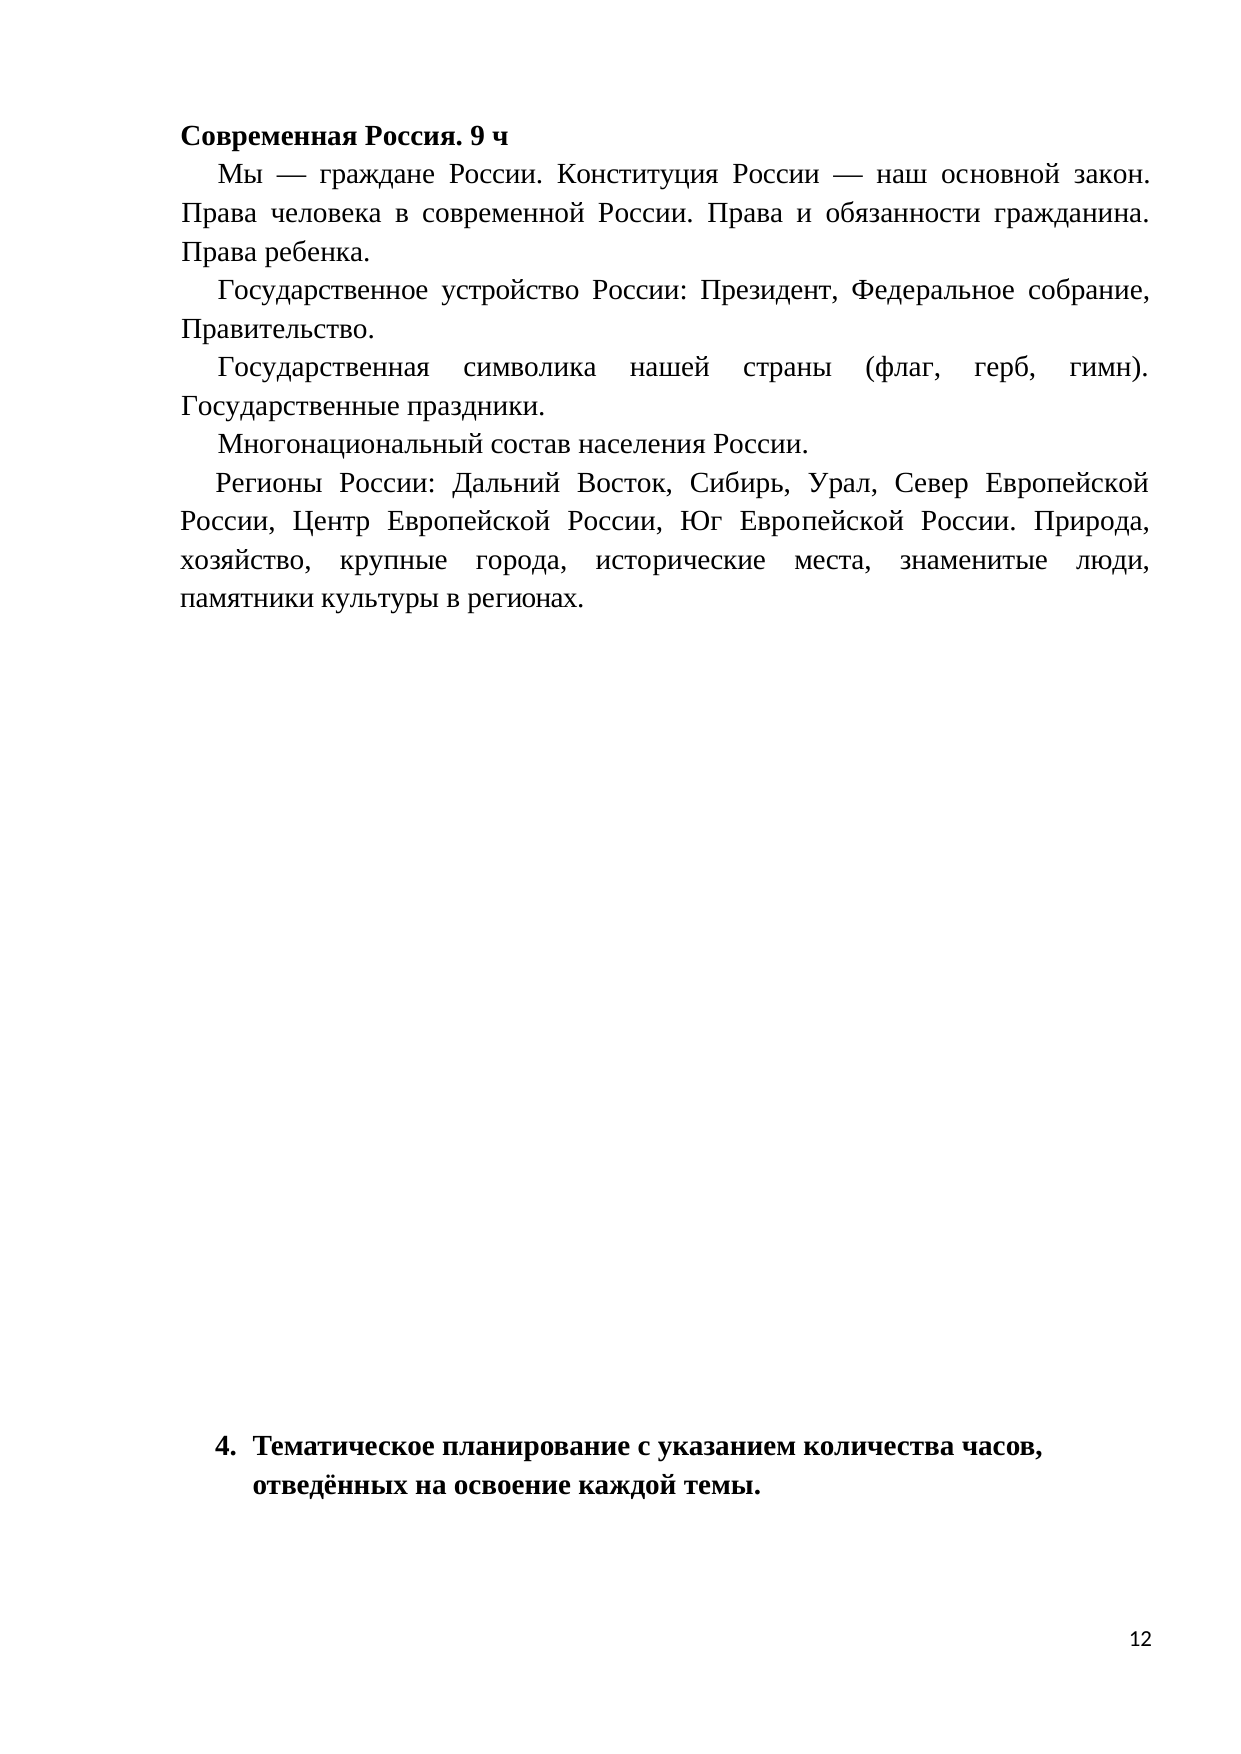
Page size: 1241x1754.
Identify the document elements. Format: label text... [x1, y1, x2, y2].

text Современная Россия. 9 ч [180, 118, 1152, 152]
text Государственная символика нашей страны (флаг, герб, гимн). Государственные праздники. [181, 349, 1150, 421]
text Государственное устройство России: Президент, Федеральное собрание, Правительство. [181, 272, 1150, 344]
list Тематическое планирование с указанием количества часов, отведённых на освоение каждой темы. [215, 1428, 1152, 1501]
text Мы — граждане России. Конституция России — наш основной закон. Права человека в современной России. Права и обязанности гражданина. Права ребенка. [181, 157, 1151, 267]
text Многонациональный состав населения России. [217, 426, 1152, 460]
text Регионы России: Дальний Восток, Сибирь, Урал, Север Европейской России, Центр Европейской России, Юг Европейской России. Природа, хозяйство, крупные города, исторические места, знаменитые люди, памятники культуры в регионах. [180, 465, 1150, 614]
